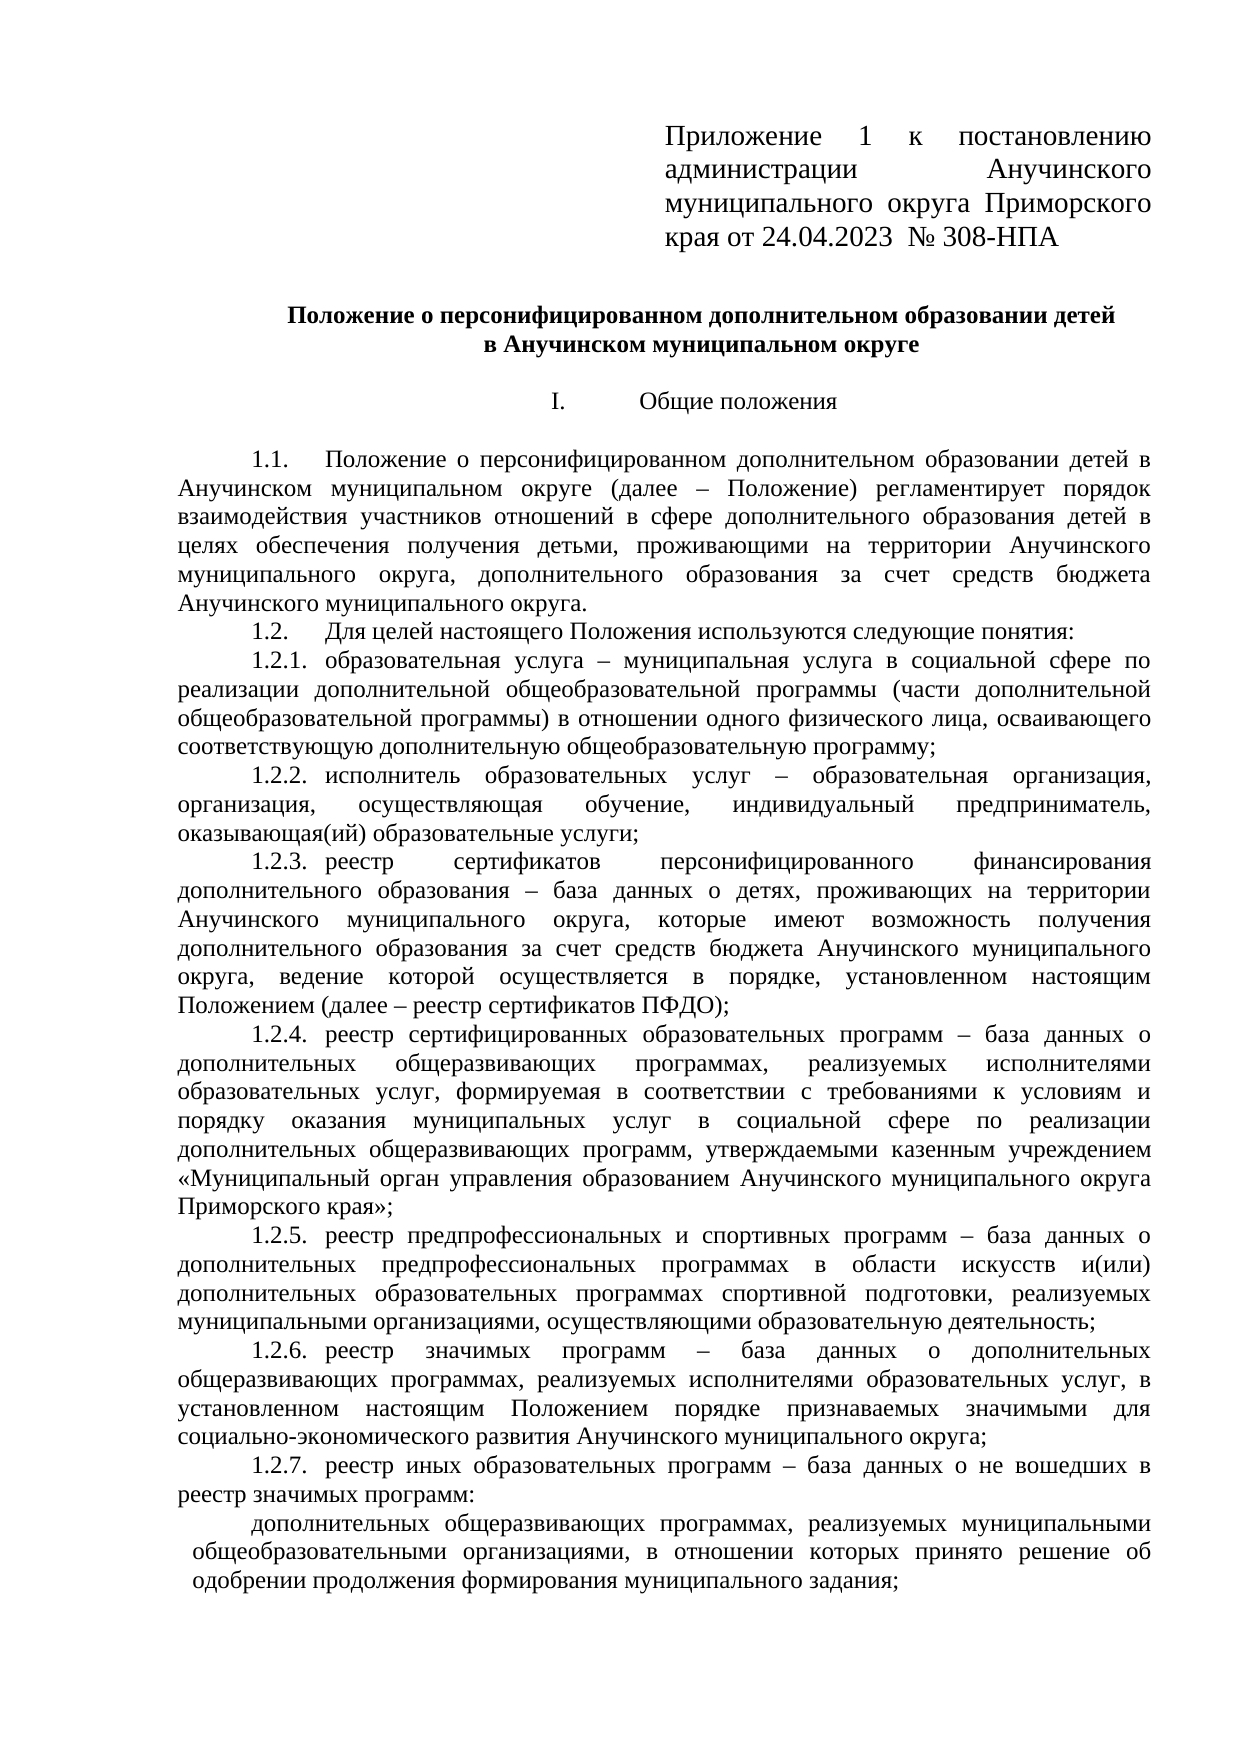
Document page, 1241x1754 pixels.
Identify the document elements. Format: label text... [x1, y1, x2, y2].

list реестр предпрофессиональных и спортивных программ – база данных о дополнительных предпрофессиональных программах в области искусств и(или) дополнительных образовательных программах спортивной подготовки, реализуемых муниципальными организациями, осуществляющими образовательную деятельность; [177, 1220, 1152, 1335]
list реестр сертифицированных образовательных программ – база данных о дополнительных общеразвивающих программах, реализуемых исполнителями образовательных услуг, формируемая в соответствии с требованиями к условиям и порядку оказания муниципальных услуг в социальной сфере по реализации дополнительных общеразвивающих программ, утверждаемыми казенным учреждением «Муниципальный орган управления образованием Анучинского муниципального округа Приморского края»; [177, 1019, 1152, 1220]
list Положение о персонифицированном дополнительном образовании детей в Анучинском муниципальном округе (далее – Положение) регламентирует порядок взаимодействия участников отношений в сфере дополнительного образования детей в целях обеспечения получения детьми, проживающими на территории Анучинского муниципального округа, дополнительного образования за счет средств бюджета Анучинского муниципального округа. [177, 444, 1152, 616]
text Положение о персонифицированном дополнительном образовании детей [177, 300, 1152, 329]
list исполнитель образовательных услуг – образовательная организация, организация, осуществляющая обучение, индивидуальный предприниматель, оказывающая(ий) образовательные услуги; [177, 760, 1152, 846]
list Общие положения [177, 386, 1152, 415]
list дополнительных общеразвивающих программах, реализуемых муниципальными общеобразовательными организациями, в отношении которых принято решение об одобрении продолжения формирования муниципального задания; [192, 1508, 1152, 1594]
list реестр иных образовательных программ – база данных о не вошедших в реестр значимых программ: [177, 1450, 1152, 1508]
text Приложение 1 к постановлению администрации Анучинского муниципального округа Приморского края от 24.04.2023 № 308-НПА [664, 118, 1152, 252]
list образовательная услуга – муниципальная услуга в социальной сфере по реализации дополнительной общеобразовательной программы (части дополнительной общеобразовательной программы) в отношении одного физического лица, осваивающего соответствующую дополнительную общеобразовательную программу; [177, 645, 1152, 760]
list реестр сертификатов персонифицированного финансирования дополнительного образования – база данных о детях, проживающих на территории Анучинского муниципального округа, которые имеют возможность получения дополнительного образования за счет средств бюджета Анучинского муниципального округа, ведение которой осуществляется в порядке, установленном настоящим Положением (далее – реестр сертификатов ПФДО); [177, 846, 1152, 1019]
list Для целей настоящего Положения используются следующие понятия: [177, 616, 1152, 645]
text в Анучинском муниципальном округе [177, 329, 1152, 358]
list реестр значимых программ – база данных о дополнительных общеразвивающих программах, реализуемых исполнителями образовательных услуг, в установленном настоящим Положением порядке признаваемых значимыми для социально-экономического развития Анучинского муниципального округа; [177, 1335, 1152, 1450]
